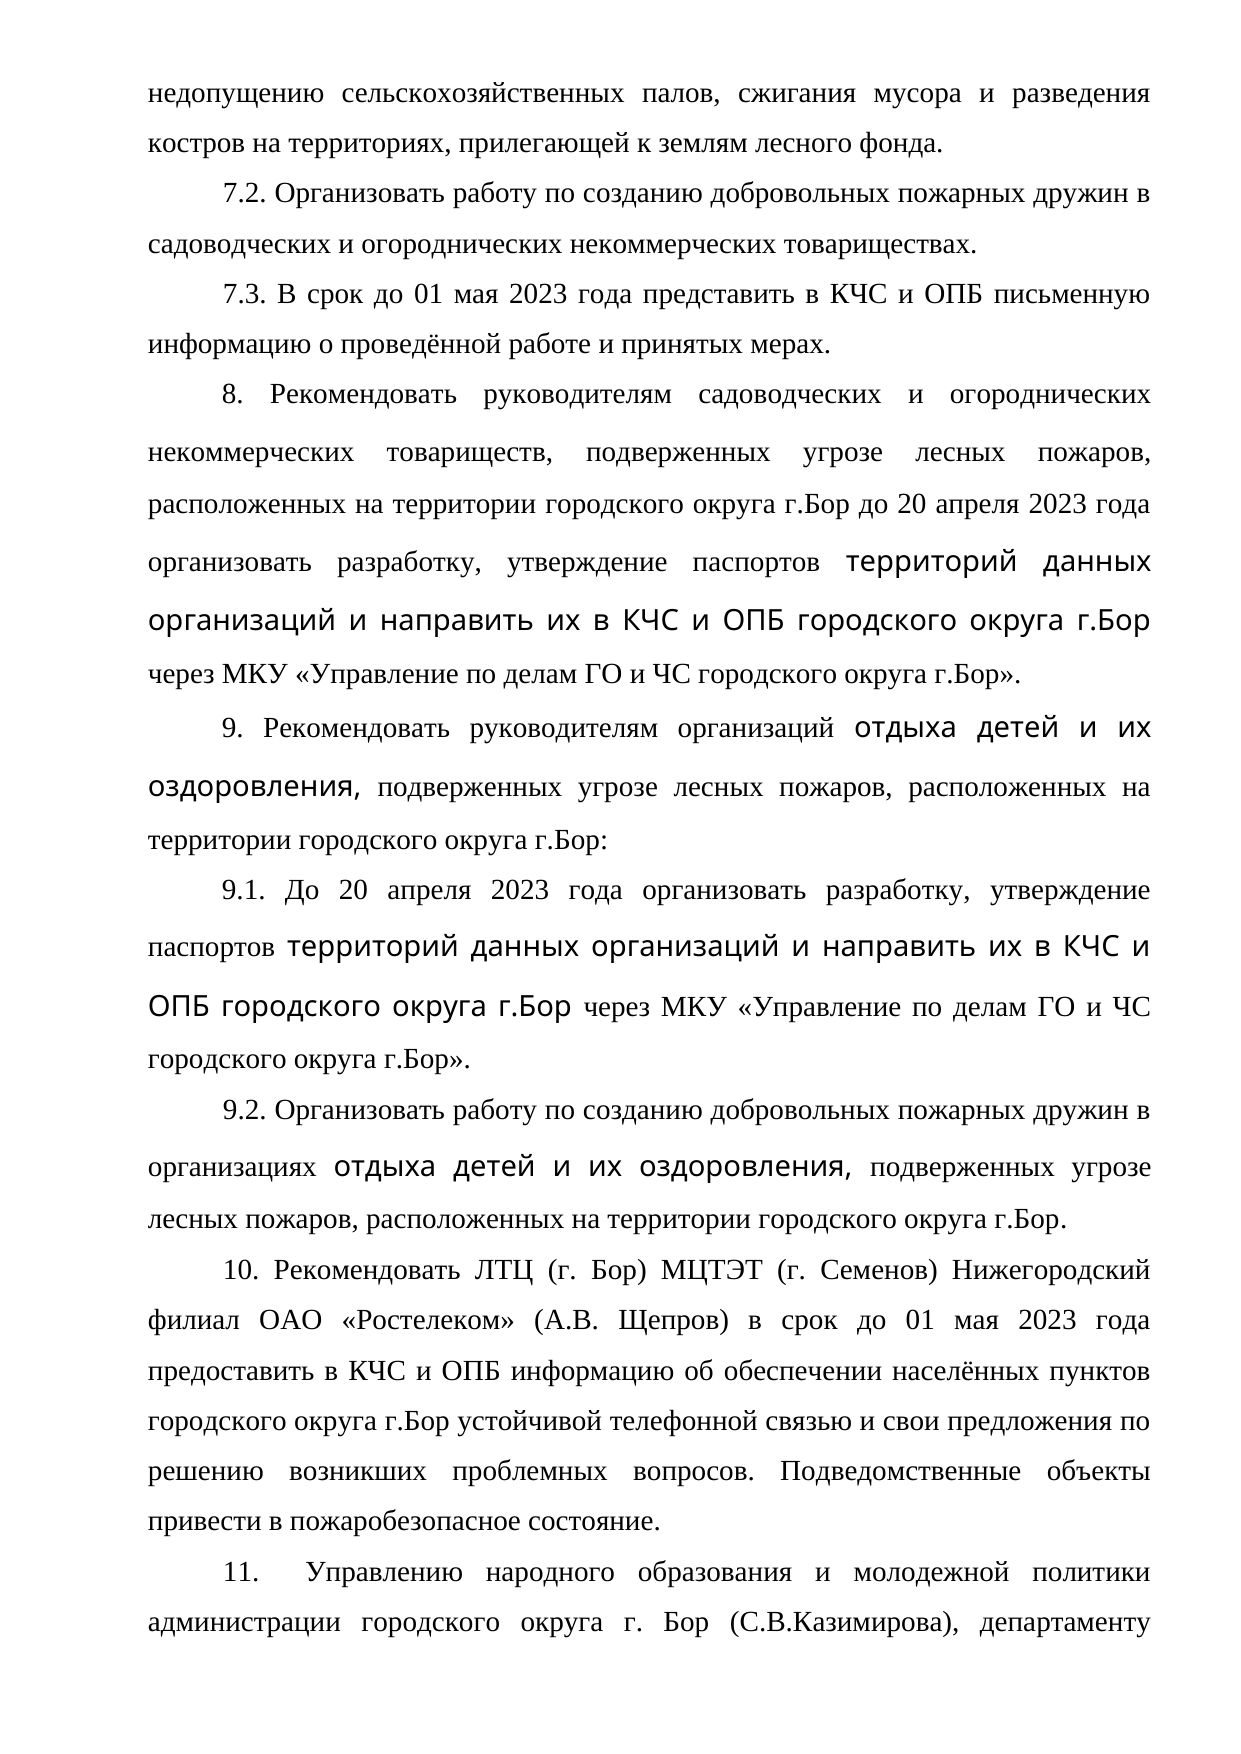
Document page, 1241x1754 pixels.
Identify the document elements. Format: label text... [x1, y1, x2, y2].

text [148, 1554, 1152, 1638]
text 7.2. Организовать работу по созданию добровольных пожарных дружин в садоводческих и огороднических некоммерческих товариществах. [148, 175, 1152, 259]
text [148, 44, 1152, 159]
text 9.1. До 20 апреля 2023 года организовать разработку, утверждение паспортов территорий данных организаций и направить их в КЧС и ОПБ городского округа г.Бор через МКУ «Управление по делам ГО и ЧС городского округа г.Бор». [148, 872, 1152, 1075]
text 9. Рекомендовать руководителям организаций отдыха детей и их оздоровления, подверженных угрозе лесных пожаров, расположенных на территории городского округа г.Бор: [148, 706, 1152, 856]
text 7.3. В срок до 01 мая 2023 года представить в КЧС и ОПБ письменную информацию о проведённой работе и принятых мерах. [148, 276, 1152, 360]
text 8. Рекомендовать руководителям садоводческих и огороднических некоммерческих товариществ, подверженных угрозе лесных пожаров, расположенных на территории городского округа г.Бор до 20 апреля 2023 года организовать разработку, утверждение паспортов территорий данных организаций и направить их в КЧС и ОПБ городского округа г.Бор через МКУ «Управление по делам ГО и ЧС городского округа г.Бор». [148, 377, 1152, 689]
text 10. Рекомендовать ЛТЦ (г. Бор) МЦТЭТ (г. Семенов) Нижегородский филиал ОАО «Ростелеком» (А.В. Щепров) в срок до 01 мая 2023 года предоставить в КЧС и ОПБ информацию об обеспечении населённых пунктов городского округа г.Бор устойчивой телефонной связью и свои предложения по решению возникших проблемных вопросов. Подведомственные объекты привести в пожаробезопасное состояние. [148, 1252, 1152, 1537]
text 9.2. Организовать работу по созданию добровольных пожарных дружин в организациях отдыха детей и их оздоровления, подверженных угрозе лесных пожаров, расположенных на территории городского округа г.Бор. [148, 1092, 1152, 1235]
